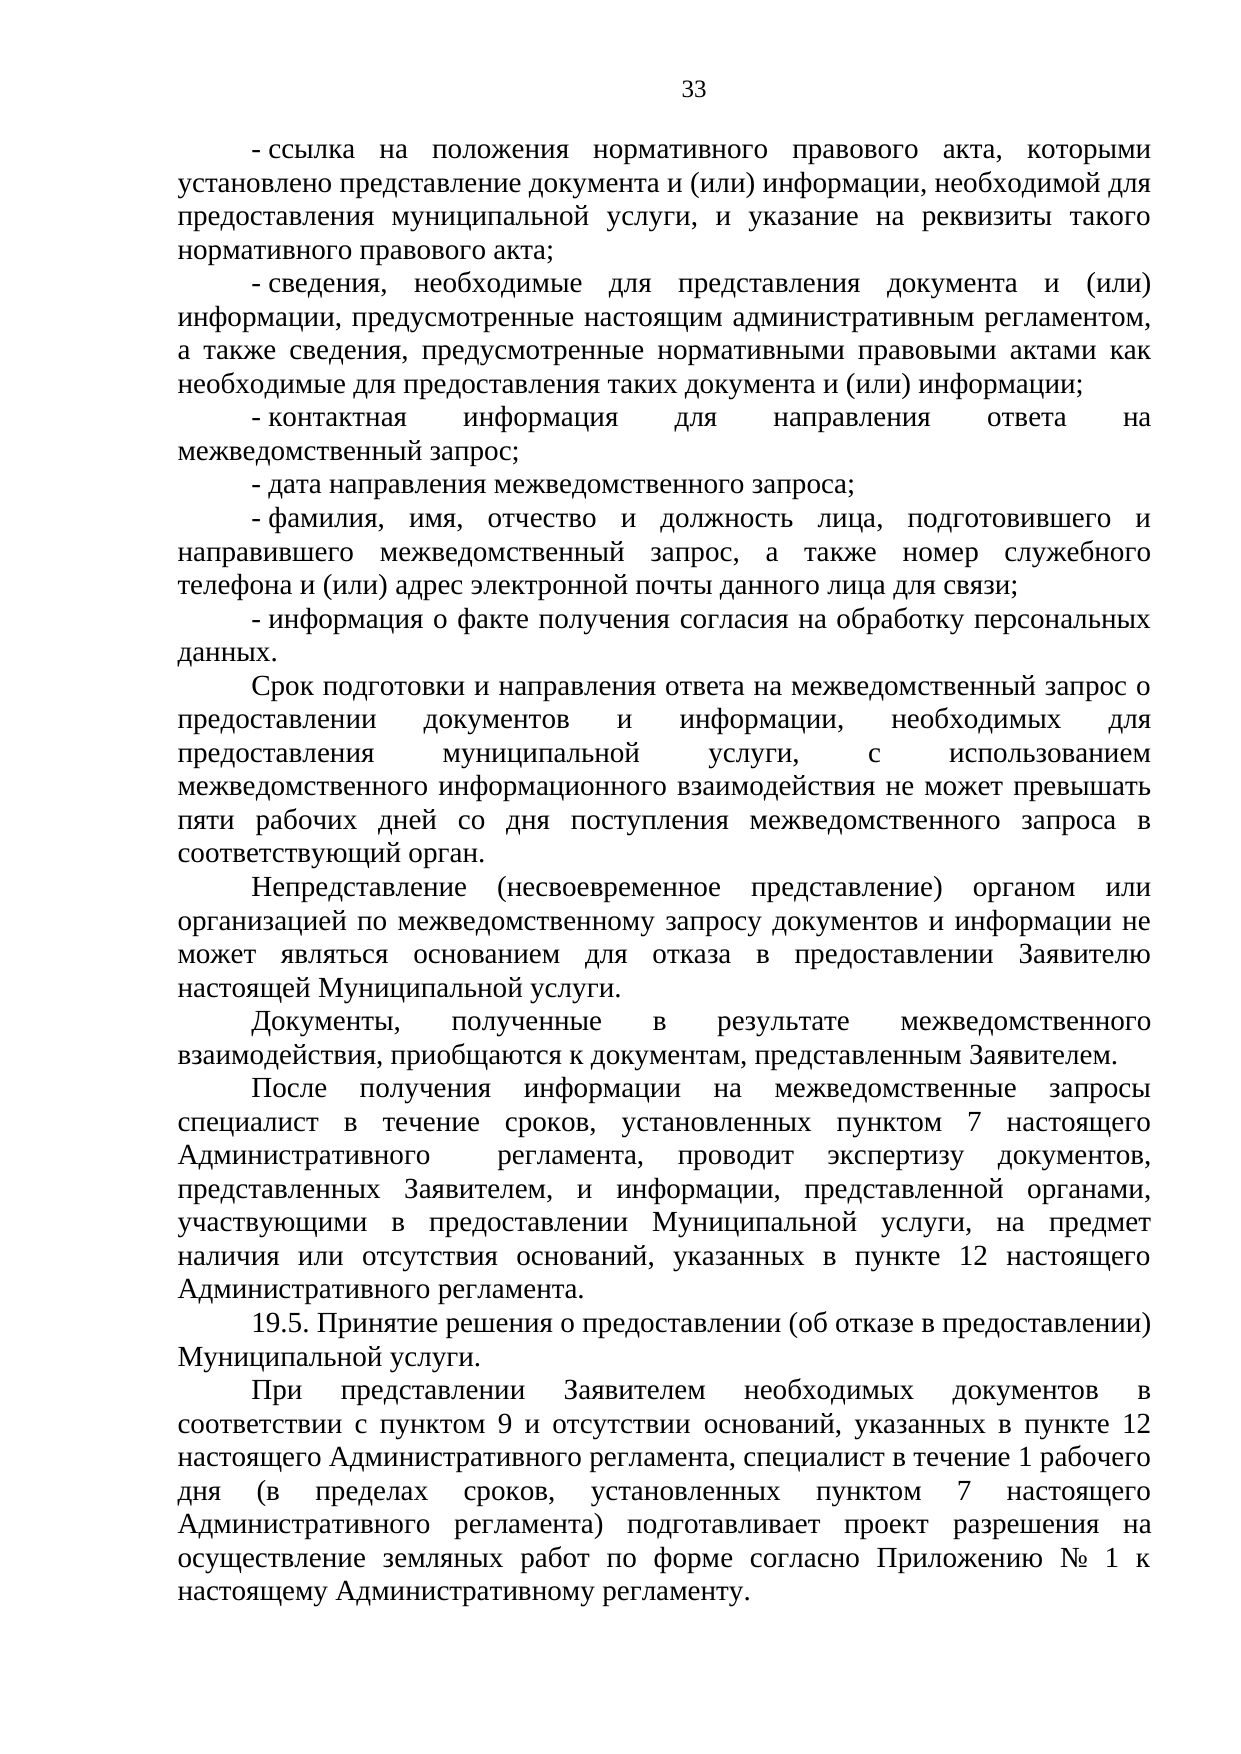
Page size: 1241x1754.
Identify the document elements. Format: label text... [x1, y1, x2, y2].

text - дата направления межведомственного запроса; [177, 467, 1152, 500]
text При представлении Заявителем необходимых документов в соответствии с пунктом 9 и отсутствии оснований, указанных в пункте 12 настоящего Административного регламента, специалист в течение 1 рабочего дня (в пределах сроков, установленных пунктом 7 настоящего Административного регламента) подготавливает проект разрешения на осуществление земляных работ по форме согласно Приложению № 1 к настоящему Административному регламенту. [177, 1372, 1152, 1607]
text - фамилия, имя, отчество и должность лица, подготовившего и направившего межведомственный запрос, а также номер служебного телефона и (или) адрес электронной почты данного лица для связи; [177, 500, 1152, 601]
text После получения информации на межведомственные запросы специалист в течение сроков, установленных пунктом 7 настоящего Административного регламента, проводит экспертизу документов, представленных Заявителем, и информации, представленной органами, участвующими в предоставлении Муниципальной услуги, на предмет наличия или отсутствия оснований, указанных в пункте 12 настоящего Административного регламента. [177, 1070, 1152, 1305]
text Документы, полученные в результате межведомственного взаимодействия, приобщаются к документам, представленным Заявителем. [177, 1003, 1152, 1070]
text - информация о факте получения согласия на обработку персональных данных. [177, 601, 1152, 668]
text 19.5. Принятие решения о предоставлении (об отказе в предоставлении) Муниципальной услуги. [177, 1305, 1152, 1372]
text Непредставление (несвоевременное представление) органом или организацией по межведомственному запросу документов и информации не может являться основанием для отказа в предоставлении Заявителю настоящей Муниципальной услуги. [177, 869, 1152, 1003]
text - сведения, необходимые для представления документа и (или) информации, предусмотренные настоящим административным регламентом, а также сведения, предусмотренные нормативными правовыми актами как необходимые для предоставления таких документа и (или) информации; [177, 265, 1152, 399]
text - контактная информация для направления ответа на межведомственный запрос; [177, 399, 1152, 467]
text - ссылка на положения нормативного правового акта, которыми установлено представление документа и (или) информации, необходимой для предоставления муниципальной услуги, и указание на реквизиты такого нормативного правового акта; [177, 131, 1152, 265]
text Срок подготовки и направления ответа на межведомственный запрос о предоставлении документов и информации, необходимых для предоставления муниципальной услуги, с использованием межведомственного информационного взаимодействия не может превышать пяти рабочих дней со дня поступления межведомственного запроса в соответствующий орган. [177, 668, 1152, 869]
